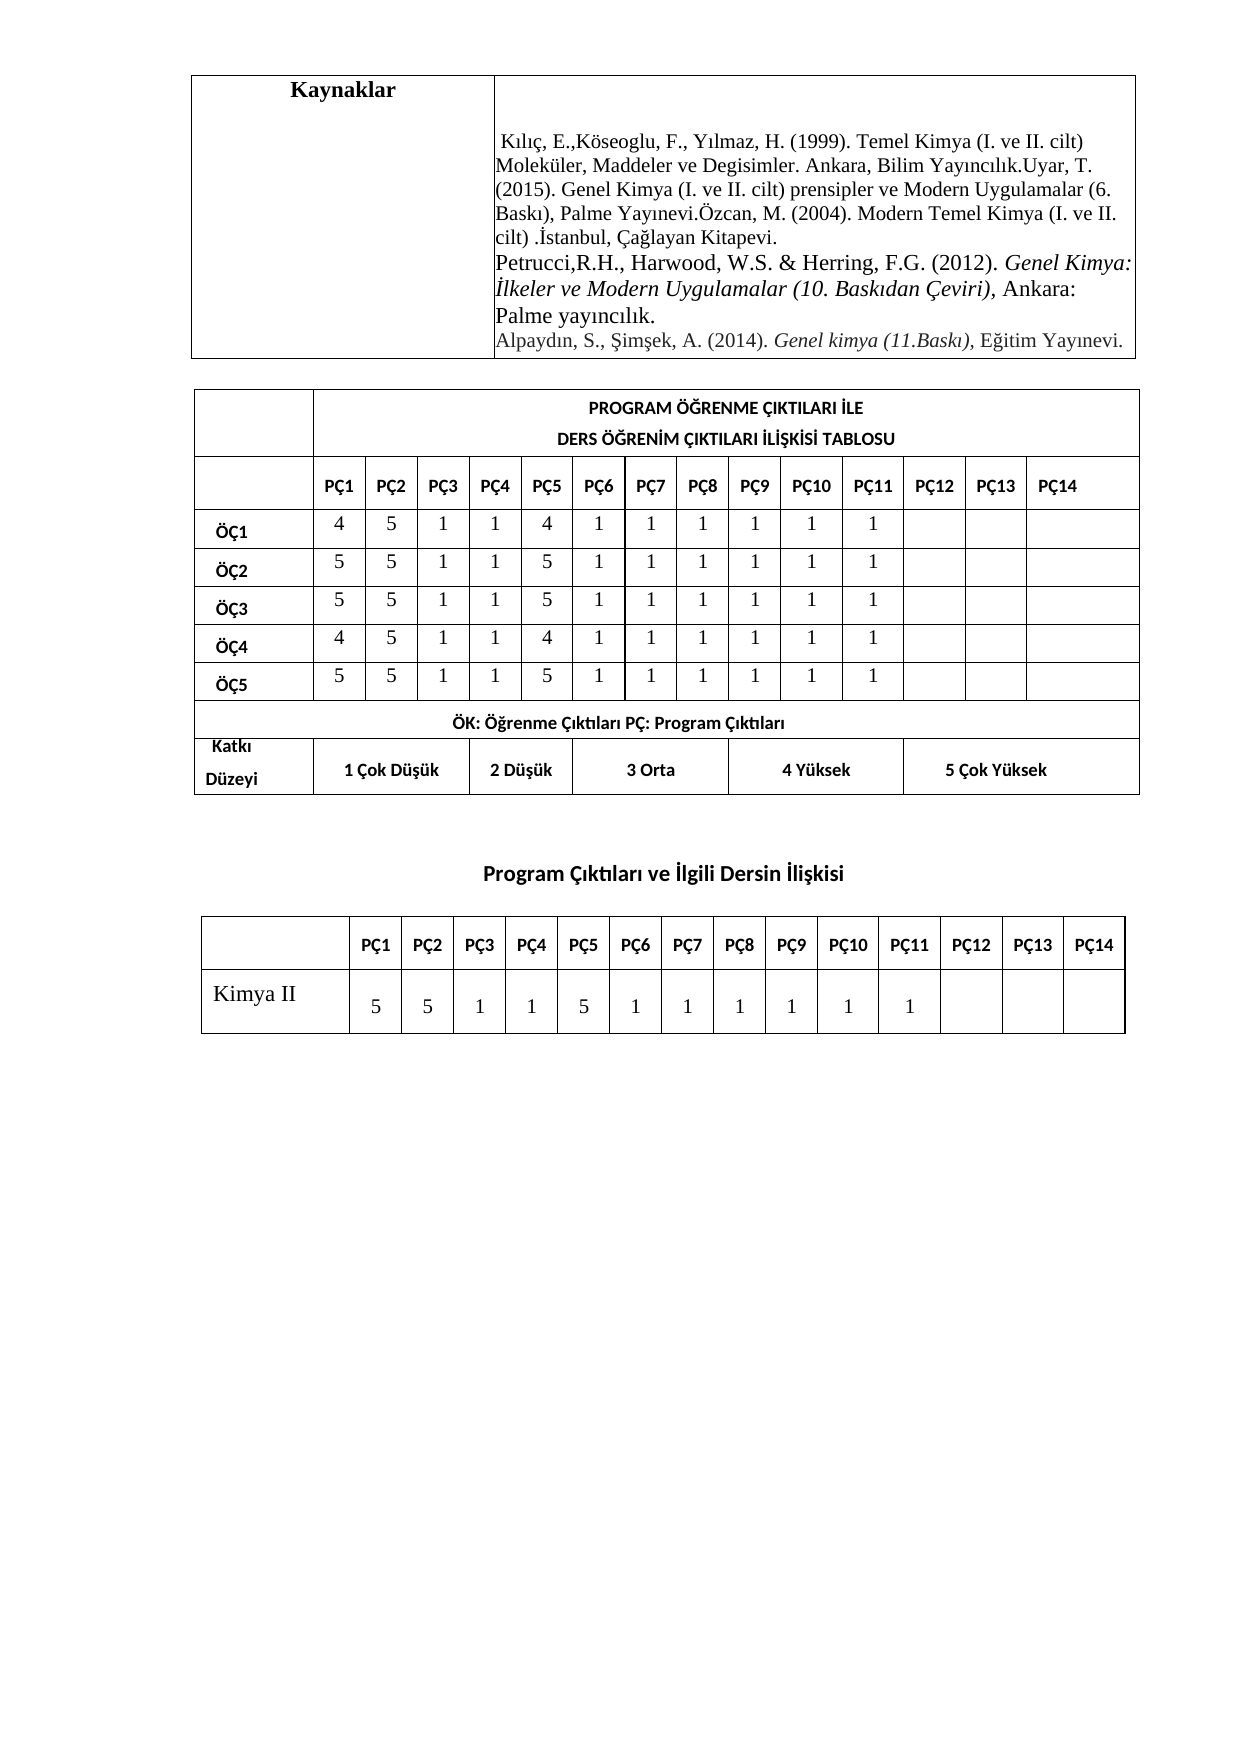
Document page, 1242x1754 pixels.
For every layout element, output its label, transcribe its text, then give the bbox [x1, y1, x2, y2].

table_cell ÖÇ2 [195, 549, 313, 586]
table_cell 1 [729, 663, 780, 700]
table_header PÇ2 [402, 917, 453, 969]
table_header PÇ12 [941, 917, 1002, 969]
table_cell 4 [522, 510, 572, 547]
table_cell 5 [402, 970, 453, 1033]
table_cell 5 [522, 587, 572, 624]
table_cell 1 [677, 549, 728, 586]
table_cell 2 Düşük [470, 739, 572, 794]
table_cell PÇ7 [626, 457, 676, 509]
table_cell 1 [766, 970, 817, 1033]
table_cell 1 [729, 625, 780, 662]
table_header PÇ6 [610, 917, 661, 969]
table_cell [1027, 625, 1139, 662]
table_cell 1 [418, 510, 469, 547]
table_cell 4 [522, 625, 572, 662]
table_cell 1 [781, 549, 842, 586]
table_cell [1064, 970, 1124, 1033]
table_cell PÇ9 [729, 457, 780, 509]
table_cell PÇ12 [904, 457, 965, 509]
table_cell [904, 549, 965, 586]
table_header PÇ4 [506, 917, 557, 969]
table_cell PÇ6 [573, 457, 624, 509]
table_cell PÇ10 [781, 457, 842, 509]
table_cell 1 [418, 663, 469, 700]
table_header [495, 76, 1135, 358]
table_cell ÖÇ4 [195, 625, 313, 662]
table_cell 5 [350, 970, 401, 1033]
table_cell 5 [366, 587, 417, 624]
table_cell [966, 587, 1026, 624]
table_cell 5 [522, 663, 572, 700]
table_cell PÇ3 [418, 457, 469, 509]
table_cell 1 [781, 510, 842, 547]
table_cell PÇ11 [843, 457, 903, 509]
table_cell 1 [781, 587, 842, 624]
table_cell 1 [843, 549, 903, 586]
table_cell 1 [470, 663, 521, 700]
table_cell 5 [314, 663, 365, 700]
table_cell PÇ13 [966, 457, 1026, 509]
table_cell 1 [843, 587, 903, 624]
table_cell 1 [470, 549, 521, 586]
table_cell 1 [506, 970, 557, 1033]
table_cell PÇ1 [314, 457, 365, 509]
table_header PÇ3 [454, 917, 505, 969]
table_cell [904, 587, 965, 624]
table_header PÇ8 [714, 917, 765, 969]
table_cell 1 [781, 625, 842, 662]
table_cell 1 [714, 970, 765, 1033]
table_cell [195, 457, 313, 509]
table_cell 1 [626, 587, 676, 624]
table_cell 1 [677, 663, 728, 700]
table_header PÇ10 [818, 917, 878, 969]
table_header PÇ1 [350, 917, 401, 969]
table_cell ÖÇ5 [195, 663, 313, 700]
table_cell [904, 510, 965, 547]
table_cell 5 [522, 549, 572, 586]
table_cell 1 [470, 587, 521, 624]
table_cell 4 [314, 510, 365, 547]
table_cell PÇ2 [366, 457, 417, 509]
table_cell [1027, 587, 1139, 624]
table_header [202, 917, 349, 969]
table_cell 1 [470, 510, 521, 547]
table_cell 1 [573, 510, 624, 547]
table_cell 1 [626, 510, 676, 547]
table_cell [966, 625, 1026, 662]
table_cell 1 [729, 549, 780, 586]
table_cell ÖÇ1 [195, 510, 313, 547]
table_cell 1 [573, 663, 624, 700]
table_cell [1003, 970, 1063, 1033]
table_header PÇ14 [1064, 917, 1124, 969]
table_cell 1 [677, 510, 728, 547]
table_cell 1 [843, 510, 903, 547]
table_cell Katkı Düzeyi [195, 739, 313, 794]
table_cell 1 [418, 587, 469, 624]
table_cell 5 [366, 510, 417, 547]
table_cell 1 [626, 625, 676, 662]
table_cell 1 [781, 663, 842, 700]
table_cell PÇ8 [677, 457, 728, 509]
table_cell ÖK: Öğrenme Çıktıları PÇ: Program Çıktıları [195, 701, 1139, 738]
table_cell [904, 663, 965, 700]
table_cell 5 Çok Yüksek [904, 739, 1139, 794]
table_cell 5 [366, 549, 417, 586]
table_cell [904, 625, 965, 662]
table_cell 3 Orta [573, 739, 728, 794]
table_cell 1 [610, 970, 661, 1033]
table_header Kaynaklar [192, 76, 494, 358]
table_cell [966, 510, 1026, 547]
table_cell Kimya II [202, 970, 349, 1033]
table_header PÇ9 [766, 917, 817, 969]
text Program Çıktıları ve İlgili Dersin İlişkisi [483, 859, 1167, 887]
table_cell 4 [314, 625, 365, 662]
table_cell 1 [573, 625, 624, 662]
table_header PÇ13 [1003, 917, 1063, 969]
table_cell 1 [662, 970, 713, 1033]
table_cell [966, 549, 1026, 586]
table_cell 1 [626, 549, 676, 586]
table_cell 5 [366, 625, 417, 662]
table_cell 1 [843, 625, 903, 662]
table_cell 5 [366, 663, 417, 700]
table_cell ÖÇ3 [195, 587, 313, 624]
table_cell 1 Çok Düşük [314, 739, 469, 794]
table_cell 4 Yüksek [729, 739, 903, 794]
table_cell 1 [879, 970, 940, 1033]
table_cell 1 [573, 549, 624, 586]
table_cell PÇ14 [1027, 457, 1139, 509]
table_cell [941, 970, 1002, 1033]
table_cell 1 [626, 663, 676, 700]
table_cell [1027, 549, 1139, 586]
table_cell 1 [818, 970, 878, 1033]
table_cell 1 [729, 510, 780, 547]
table_cell PÇ5 [522, 457, 572, 509]
table_cell 1 [418, 625, 469, 662]
table_cell 1 [677, 587, 728, 624]
table_cell [1027, 663, 1139, 700]
table_cell [966, 663, 1026, 700]
table_cell 1 [470, 625, 521, 662]
table_cell [1027, 510, 1139, 547]
table_cell 1 [843, 663, 903, 700]
table_header PÇ11 [879, 917, 940, 969]
table_cell 5 [314, 549, 365, 586]
table_cell PÇ4 [470, 457, 521, 509]
table_cell 5 [558, 970, 609, 1033]
table_cell 1 [418, 549, 469, 586]
table_header PÇ7 [662, 917, 713, 969]
table_cell 1 [677, 625, 728, 662]
table_cell 5 [314, 587, 365, 624]
table_header PÇ5 [558, 917, 609, 969]
table_cell 1 [454, 970, 505, 1033]
table_cell 1 [573, 587, 624, 624]
table_cell 1 [729, 587, 780, 624]
table_header PROGRAM ÖĞRENME ÇIKTILARI İLE DERS ÖĞRENİM ÇIKTILARI İLİŞKİSİ TABLOSU [314, 390, 1139, 456]
table_header [195, 390, 313, 456]
